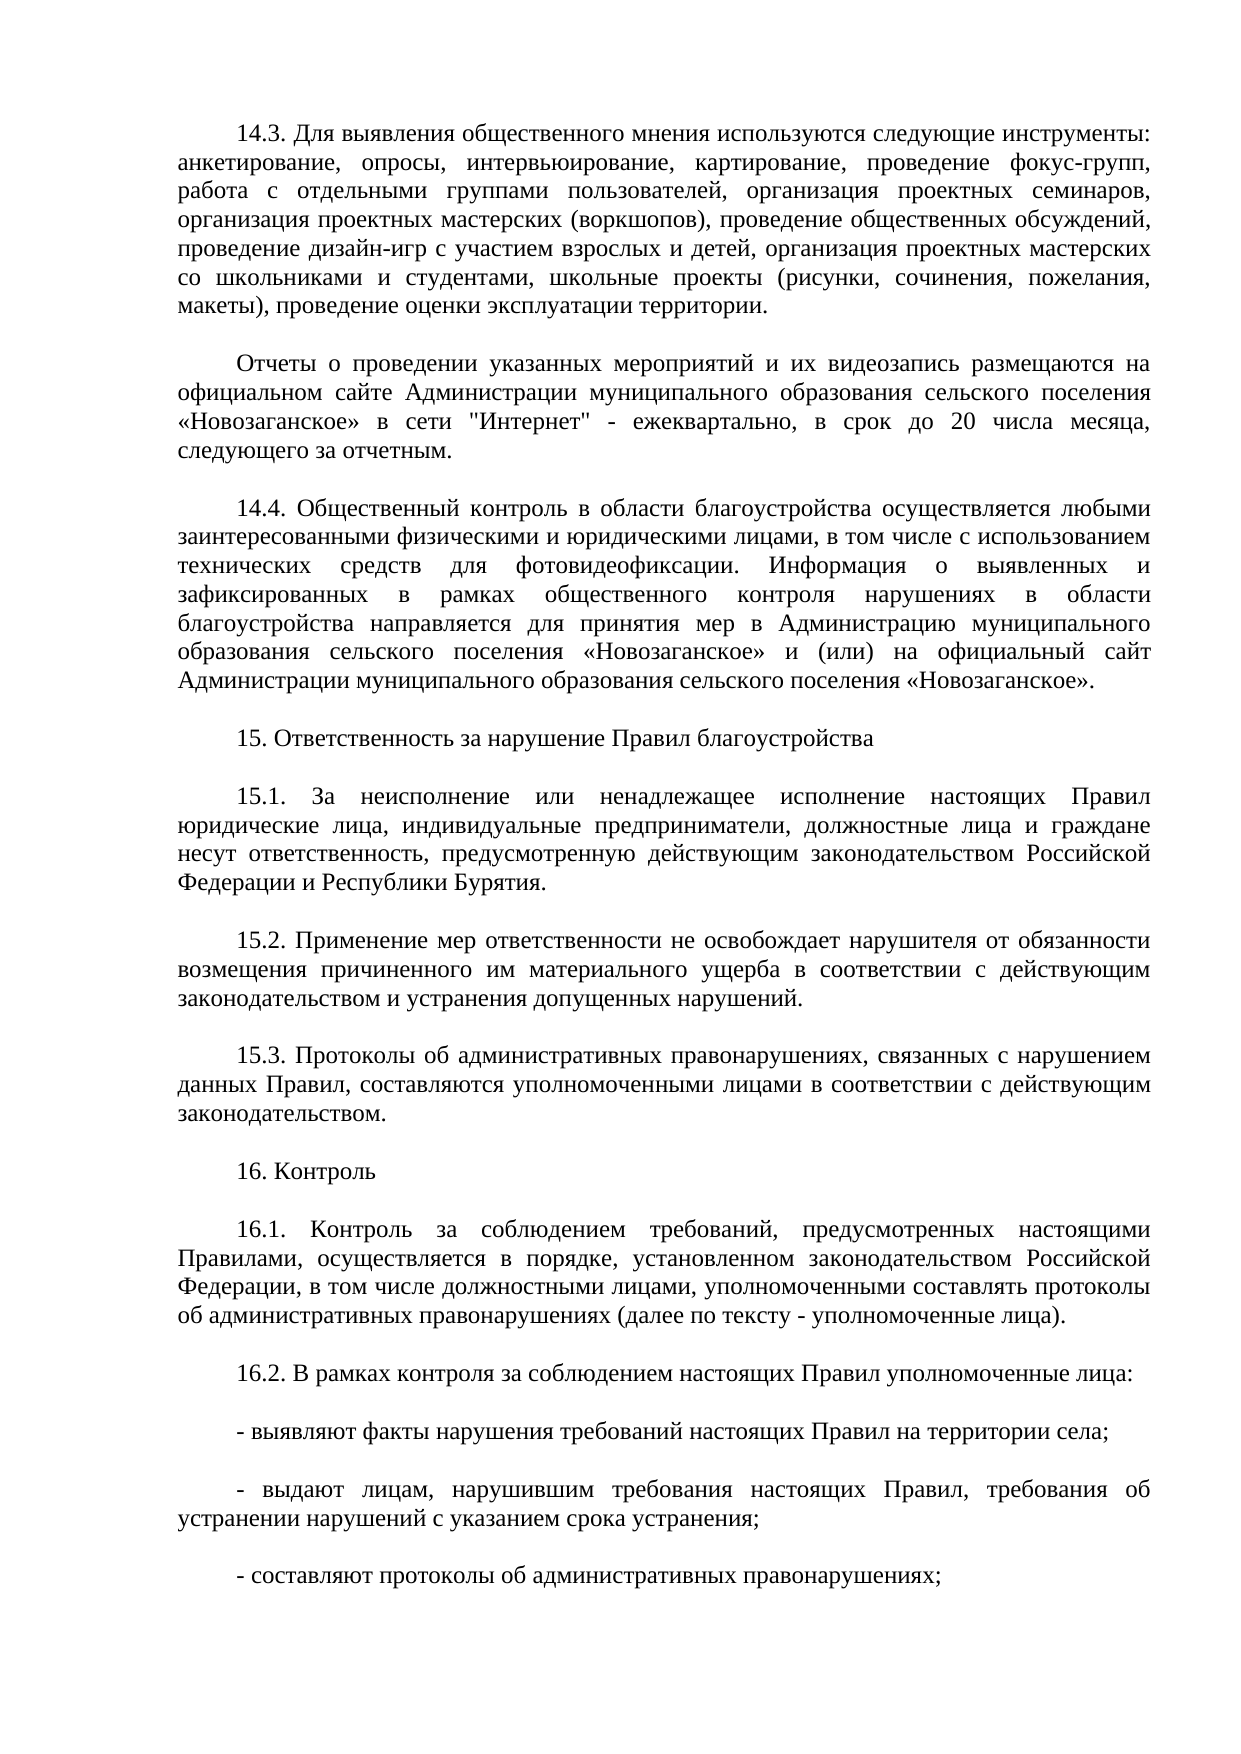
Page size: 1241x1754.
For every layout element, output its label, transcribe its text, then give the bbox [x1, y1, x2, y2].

text 15. Ответственность за нарушение Правил благоустройства [177, 723, 1152, 752]
text 15.1. За неисполнение или ненадлежащее исполнение настоящих Правил юридические лица, индивидуальные предприниматели, должностные лица и граждане несут ответственность, предусмотренную действующим законодательством Российской Федерации и Республики Бурятия. [177, 781, 1152, 896]
text - выдают лицам, нарушившим требования настоящих Правил, требования об устранении нарушений с указанием срока устранения; [177, 1474, 1152, 1531]
text 16. Контроль [177, 1156, 1152, 1185]
text 14.3. Для выявления общественного мнения используются следующие инструменты: анкетирование, опросы, интервьюирование, картирование, проведение фокус-групп, работа с отдельными группами пользователей, организация проектных семинаров, организация проектных мастерских (воркшопов), проведение общественных обсуждений, проведение дизайн-игр с участием взрослых и детей, организация проектных мастерских со школьниками и студентами, школьные проекты (рисунки, сочинения, пожелания, макеты), проведение оценки эксплуатации территории. [177, 118, 1152, 319]
text 16.2. В рамках контроля за соблюдением настоящих Правил уполномоченные лица: [177, 1358, 1152, 1387]
text 14.4. Общественный контроль в области благоустройства осуществляется любыми заинтересованными физическими и юридическими лицами, в том числе с использованием технических средств для фотовидеофиксации. Информация о выявленных и зафиксированных в рамках общественного контроля нарушениях в области благоустройства направляется для принятия мер в Администрацию муниципального образования сельского поселения «Новозаганское» и (или) на официальный сайт Администрации муниципального образования сельского поселения «Новозаганское». [177, 493, 1152, 694]
text 16.1. Контроль за соблюдением требований, предусмотренных настоящими Правилами, осуществляется в порядке, установленном законодательством Российской Федерации, в том числе должностными лицами, уполномоченными составлять протоколы об административных правонарушениях (далее по тексту - уполномоченные лица). [177, 1214, 1152, 1329]
text 15.3. Протоколы об административных правонарушениях, связанных с нарушением данных Правил, составляются уполномоченными лицами в соответствии с действующим законодательством. [177, 1041, 1152, 1127]
text Отчеты о проведении указанных мероприятий и их видеозапись размещаются на официальном сайте Администрации муниципального образования сельского поселения «Новозаганское» в сети "Интернет" - ежеквартально, в срок до 20 числа месяца, следующего за отчетным. [177, 348, 1152, 463]
text - выявляют факты нарушения требований настоящих Правил на территории села; [177, 1416, 1152, 1445]
text 15.2. Применение мер ответственности не освобождает нарушителя от обязанности возмещения причиненного им материального ущерба в соответствии с действующим законодательством и устранения допущенных нарушений. [177, 925, 1152, 1011]
text - составляют протоколы об административных правонарушениях; [177, 1561, 1152, 1589]
